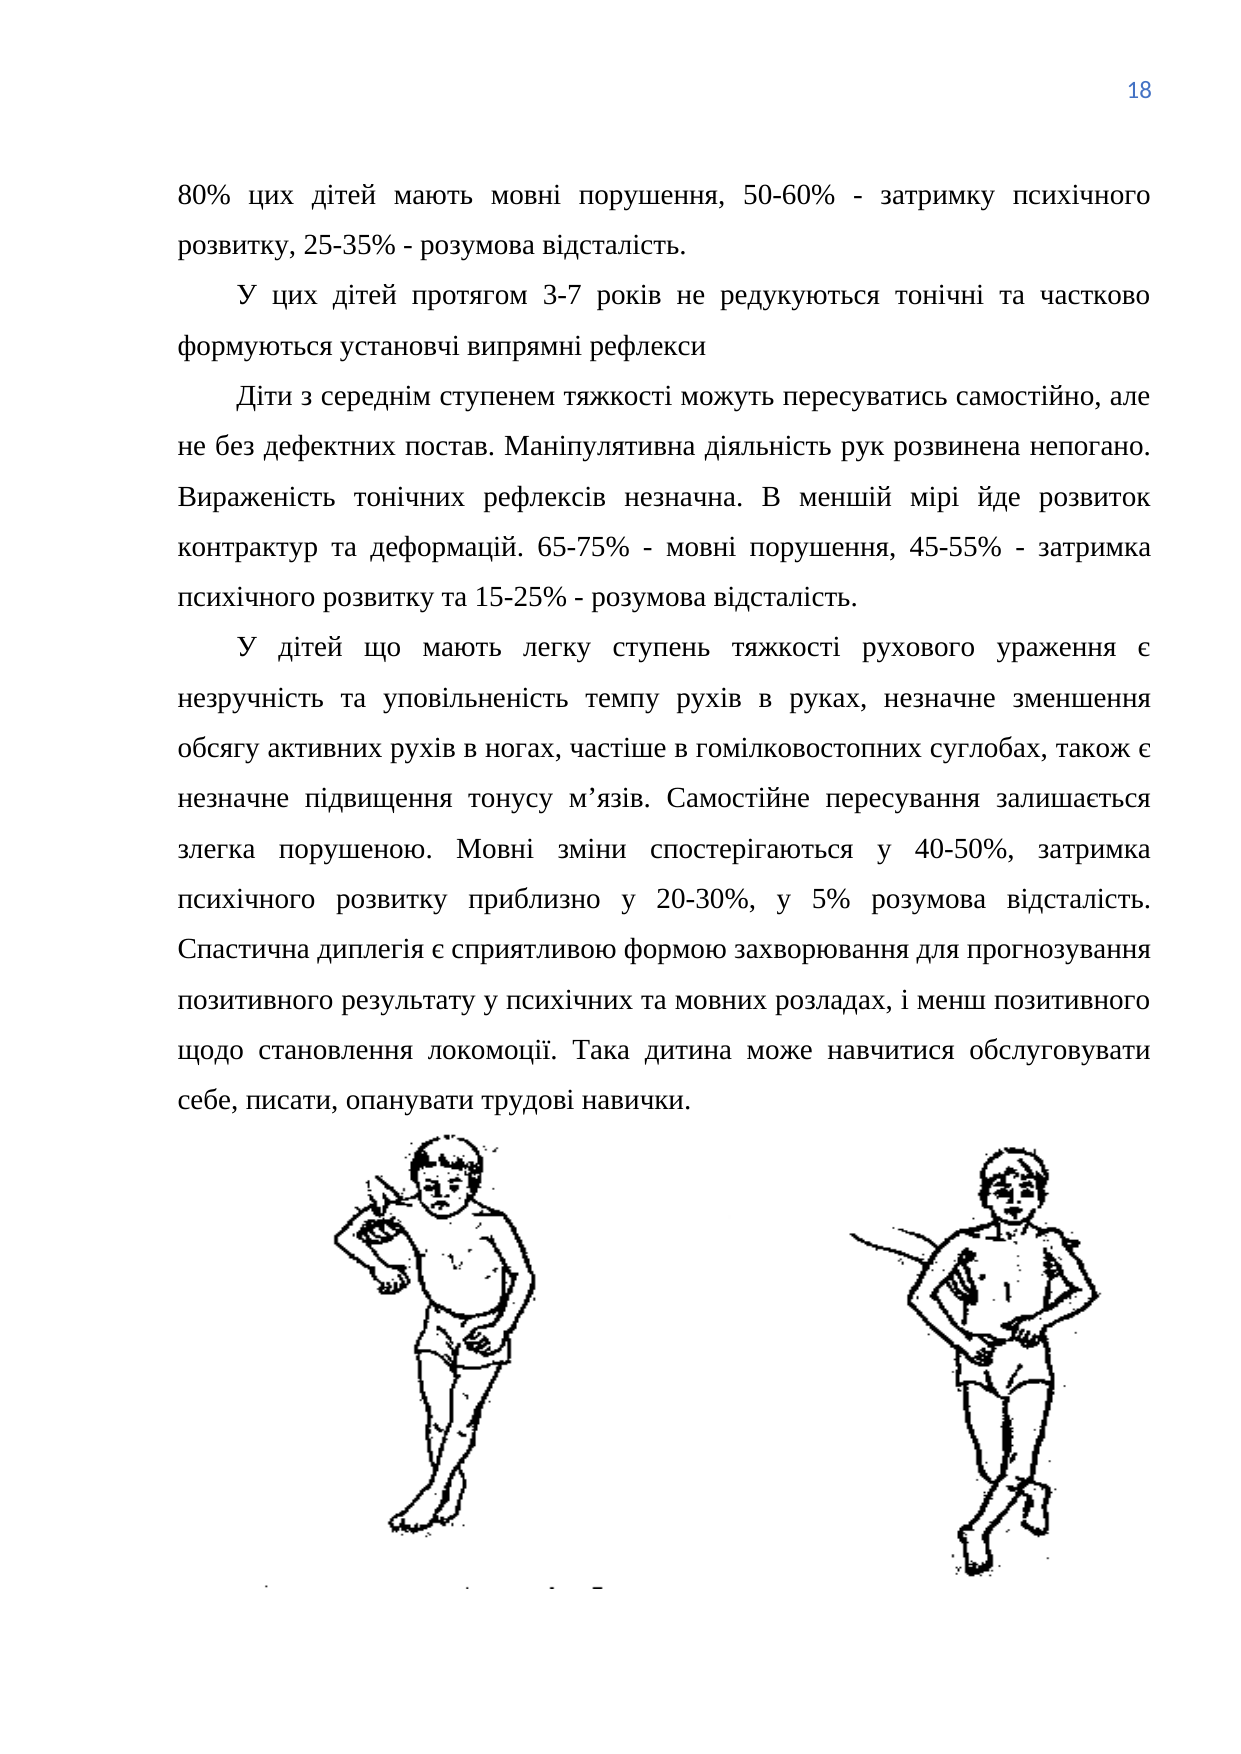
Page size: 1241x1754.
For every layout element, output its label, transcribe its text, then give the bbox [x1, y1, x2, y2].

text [177, 177, 1152, 261]
text У цих дітей протягом 3-7 років не редукуються тонічні та частково формуються установчі випрямні рефлекси [177, 277, 1152, 361]
picture [236, 1132, 1159, 1589]
text У дітей що мають легку ступень тяжкості рухового ураження є незручність та уповільненість темпу рухів в руках, незначне зменшення обсягу активних рухів в ногах, частіше в гомілковостопних суглобах, також є незначне підвищення тонусу м’язів. Самостійне пересування залишається злегка порушеною. Мовні зміни спостерігаються у 40-50%, затримка психічного розвитку приблизно у 20-30%, у 5% розумова відсталість. Спастична диплегія є сприятливою формою захворювання для прогнозування позитивного результату у психічних та мовних розладах, і менш позитивного щодо становлення локомоції. Така дитина може навчитися обслуговувати себе, писати, опанувати трудові навички. [177, 629, 1152, 1116]
text Діти з середнім ступенем тяжкості можуть пересуватись самостійно, але не без дефектних постав. Маніпулятивна діяльність рук розвинена непогано. Вираженість тонічних рефлексів незначна. В меншій мірі йде розвиток контрактур та деформацій. 65-75% - мовні порушення, 45-55% - затримка психічного розвитку та 15-25% - розумова відсталість. [177, 378, 1152, 613]
